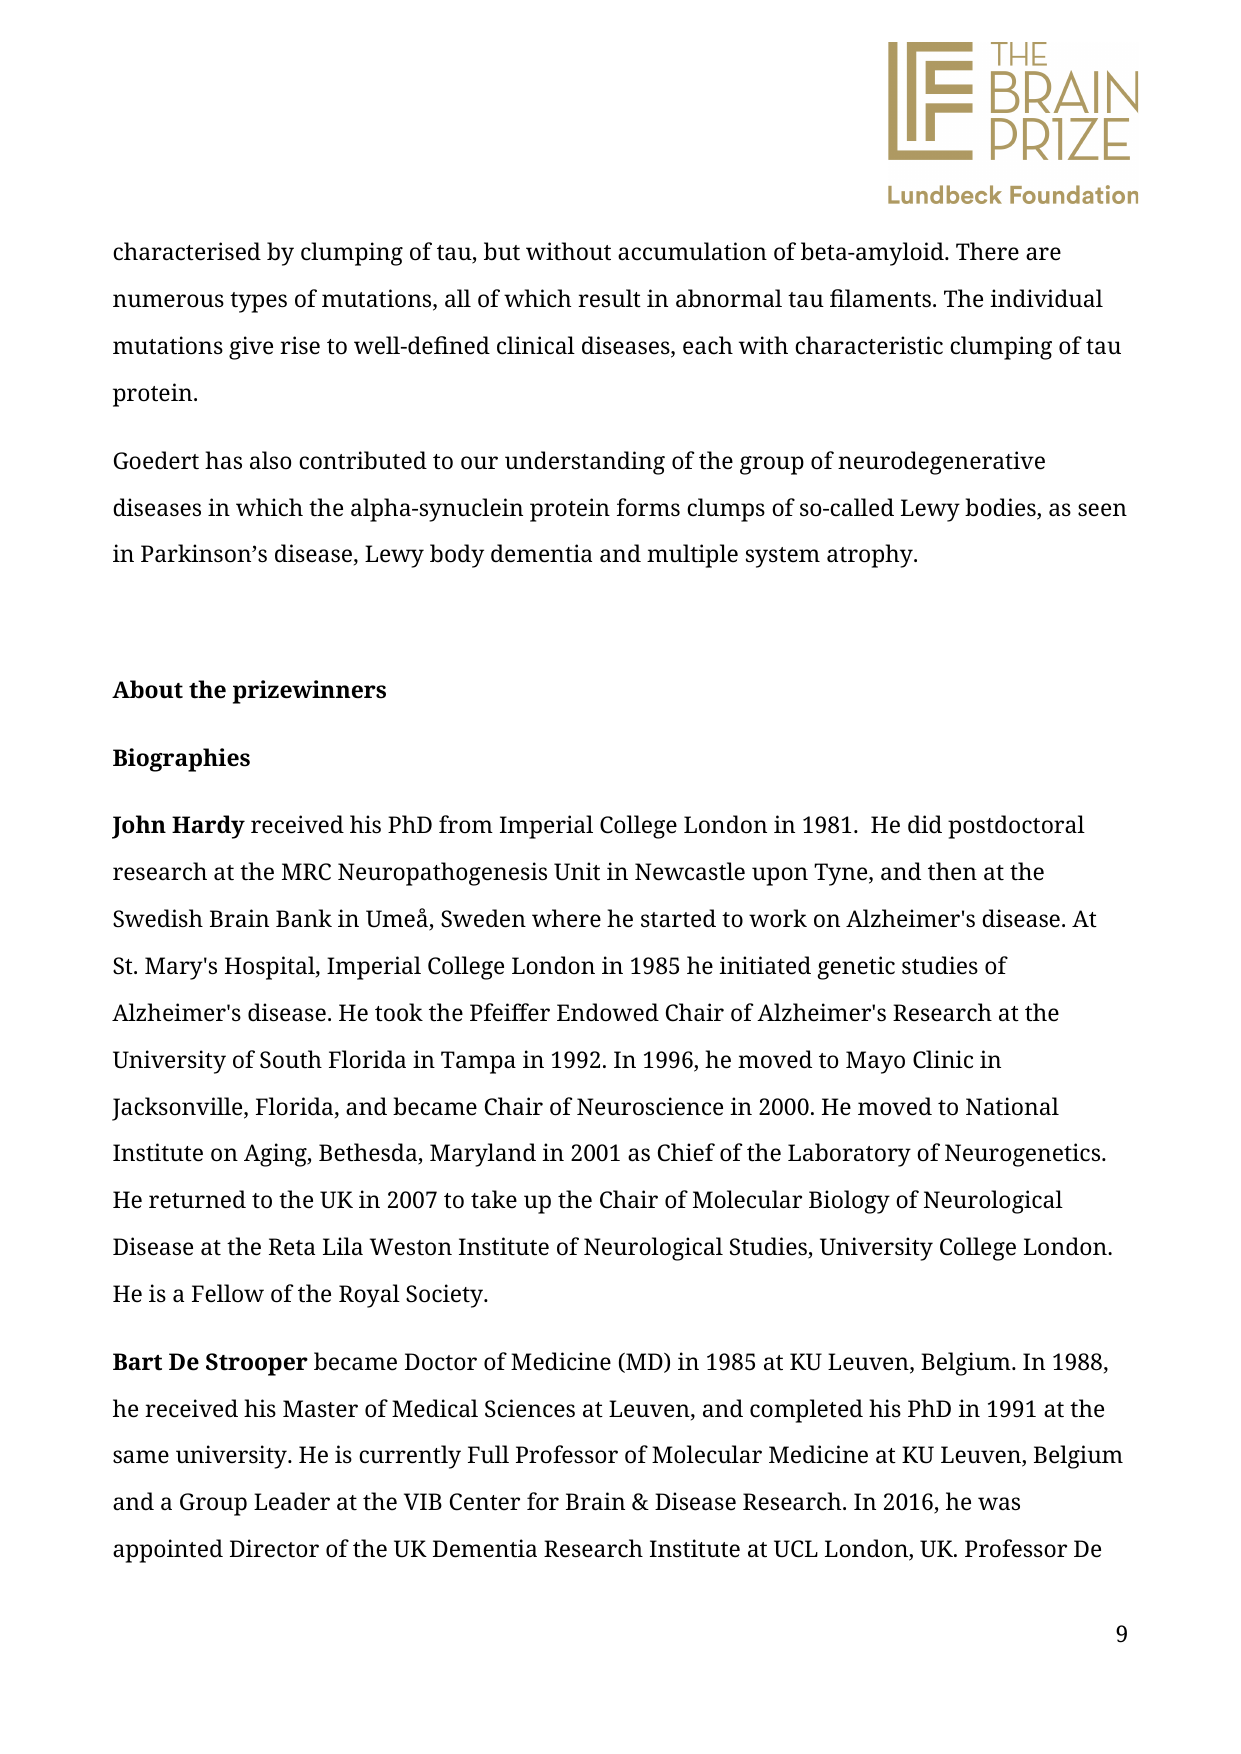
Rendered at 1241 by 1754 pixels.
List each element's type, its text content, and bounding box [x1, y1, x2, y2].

text About the prizewinners [112, 674, 1128, 705]
text John Hardy received his PhD from Imperial College London in 1981. He did postdoctoral research at the MRC Neuropathogenesis Unit in Newcastle upon Tyne, and then at the Swedish Brain Bank in Umeå, Sweden where he started to work on Alzheimer's disease. At St. Mary's Hospital, Imperial College London in 1985 he initiated genetic studies of Alzheimer's disease. He took the Pfeiffer Endowed Chair of Alzheimer's Research at the University of South Florida in Tampa in 1992. In 1996, he moved to Mayo Clinic in Jacksonville, Florida, and became Chair of Neuroscience in 2000. He moved to National Institute on Aging, Bethesda, Maryland in 2001 as Chief of the Laboratory of Neurogenetics. He returned to the UK in 2007 to take up the Chair of Molecular Biology of Neurological Disease at the Reta Lila Weston Institute of Neurological Studies, University College London. He is a Fellow of the Royal Society. [112, 809, 1128, 1309]
text Biographies [112, 741, 1128, 773]
text Goedert has also contributed to our understanding of the group of neurodegenerative diseases in which the alpha-synuclein protein forms clumps of so-called Lewy bodies, as seen in Parkinson’s disease, Lewy body dementia and multiple system atrophy. [112, 444, 1128, 569]
picture [888, 42, 1139, 204]
